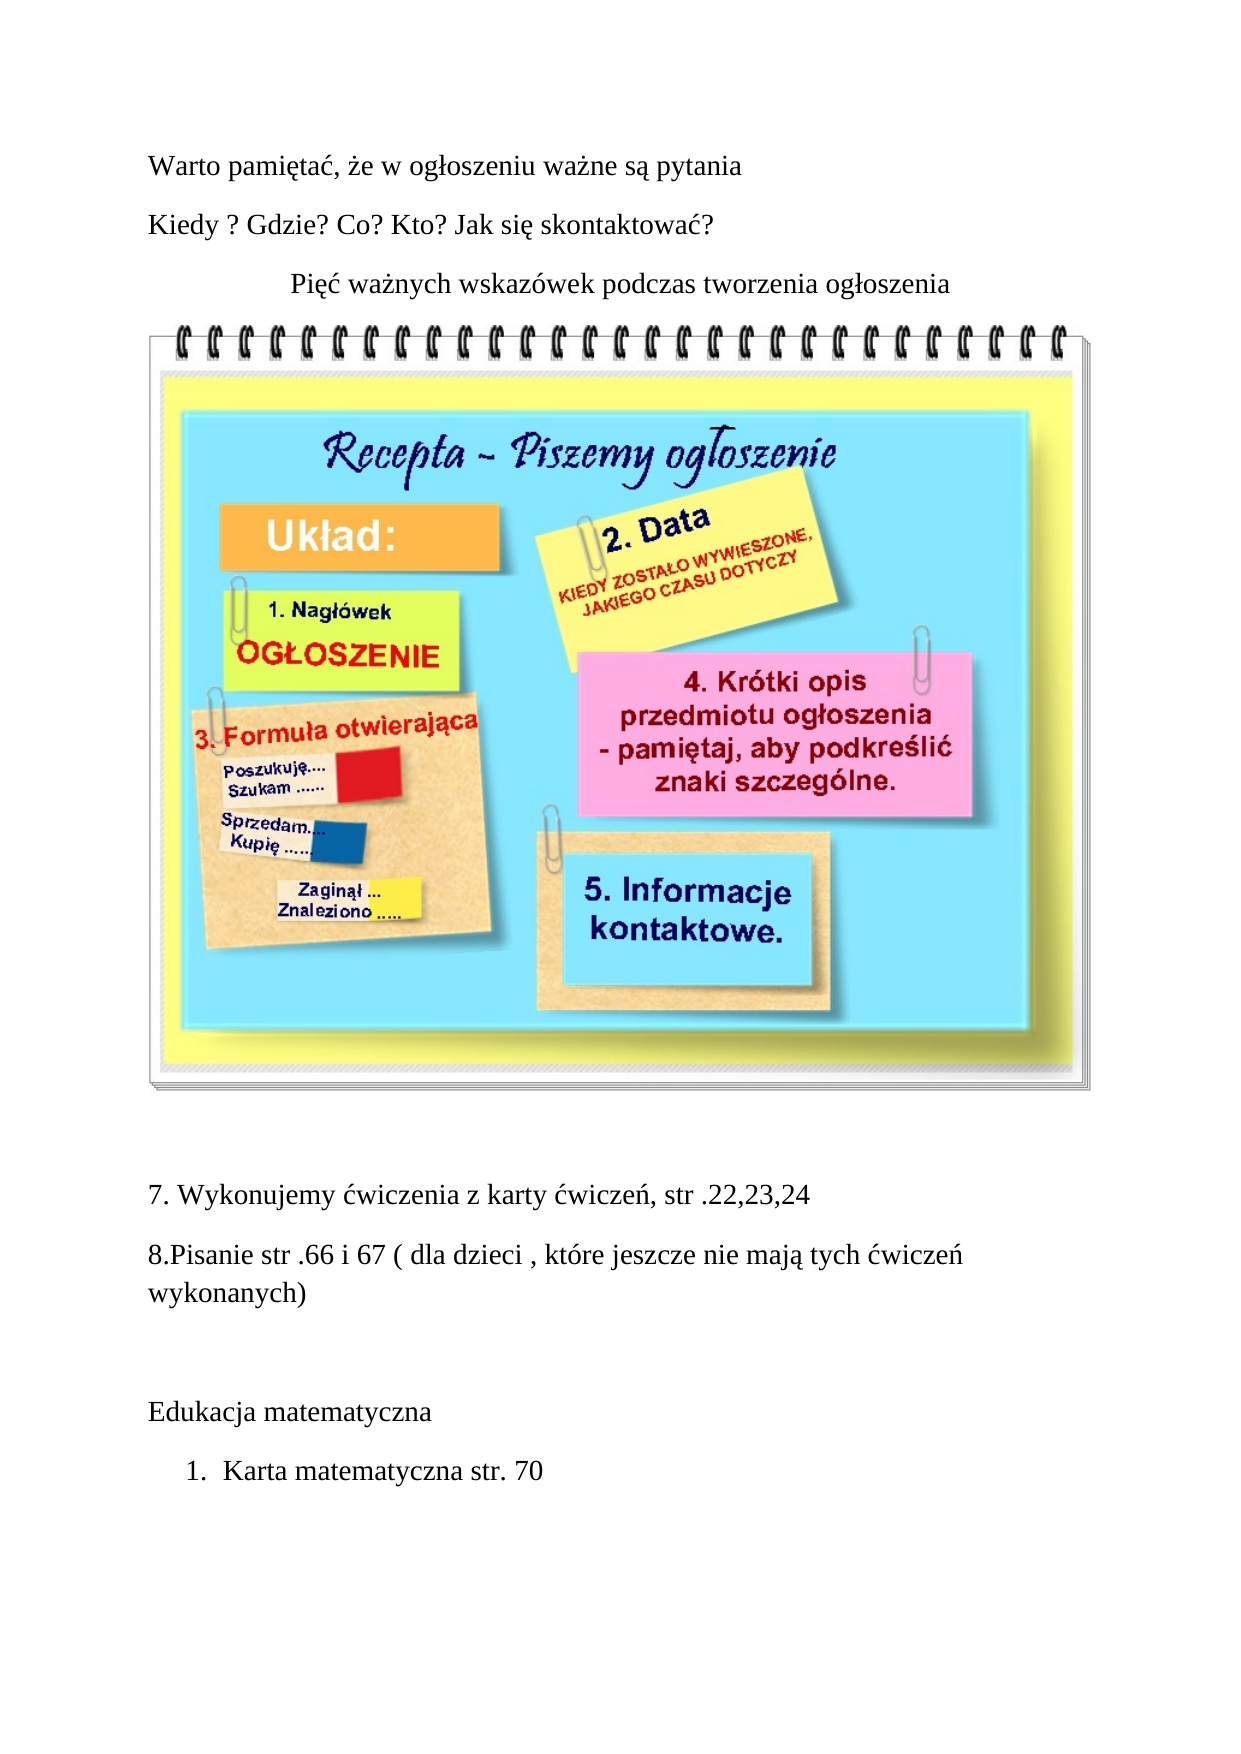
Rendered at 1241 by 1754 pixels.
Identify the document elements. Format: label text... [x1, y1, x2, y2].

picture [147, 325, 1093, 1093]
text Pięć ważnych wskazówek podczas tworzenia ogłoszenia [148, 266, 1093, 300]
list Karta matematyczna str. 70 [185, 1453, 1093, 1487]
text 7. Wykonujemy ćwiczenia z karty ćwiczeń, str .22,23,24 [148, 1177, 1093, 1211]
text Warto pamiętać, że w ogłoszeniu ważne są pytania [148, 148, 1093, 181]
text 8.Pisanie str .66 i 67 ( dla dzieci , które jeszcze nie mają tych ćwiczeń wykonanych) [148, 1237, 1093, 1309]
text Edukacja matematyczna [148, 1394, 1093, 1428]
text Kiedy ? Gdzie? Co? Kto? Jak się skontaktować? [148, 207, 1093, 241]
